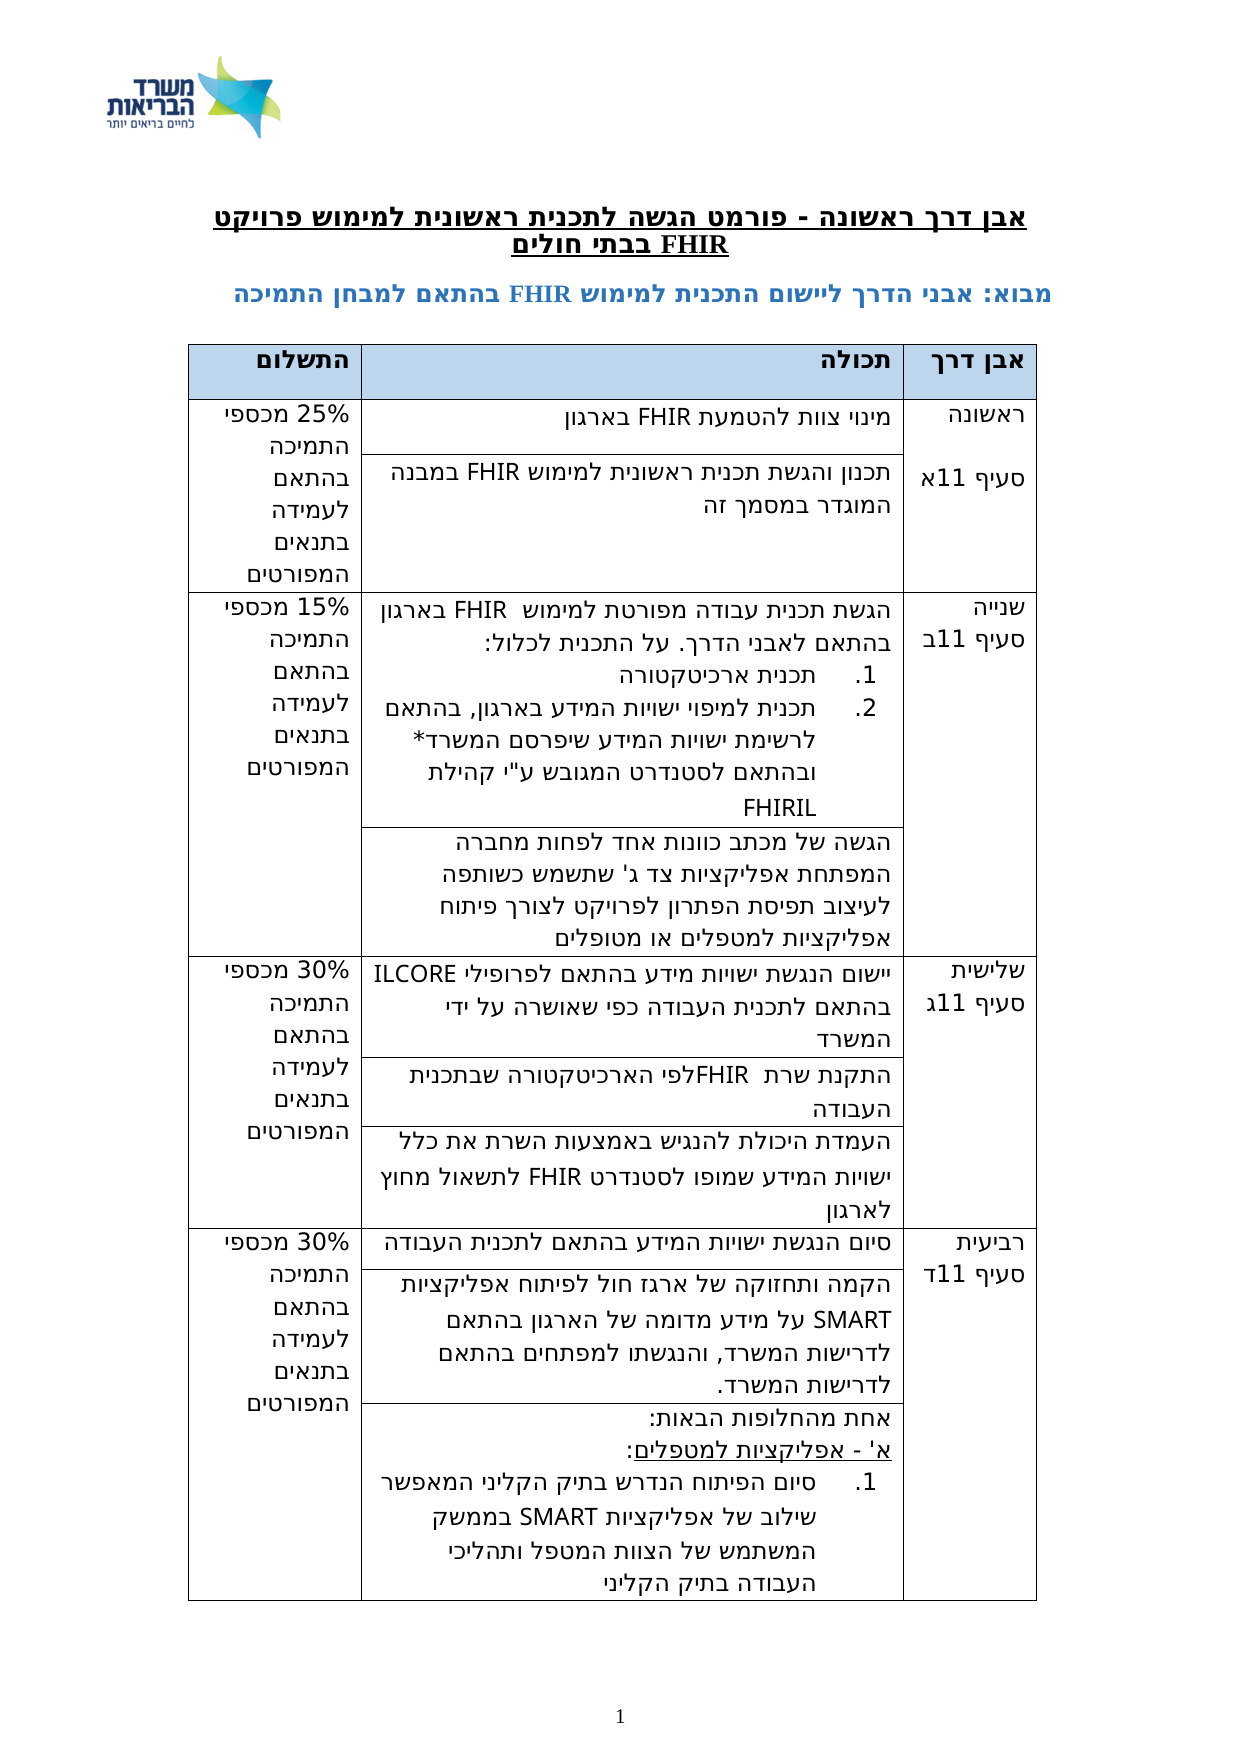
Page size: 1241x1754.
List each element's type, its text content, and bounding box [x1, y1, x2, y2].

table_cell יישום הנגשת ישויות מידע בהתאם לפרופילי ILCORE בהתאם לתכנית העבודה כפי שאושרה על ידי המשרד [362, 957, 903, 1057]
table_cell התקנת שרת FHIRלפי הארכיטקטורה שבתכנית העבודה [362, 1058, 903, 1126]
table_cell 30% מכספי התמיכה בהתאם לעמידה בתנאים המפורטים [189, 1229, 361, 1600]
table_header התשלום [189, 345, 361, 399]
table_cell 25% מכספי התמיכה בהתאם לעמידה בתנאים המפורטים [189, 400, 361, 592]
picture [103, 55, 281, 139]
table_cell 30% מכספי התמיכה בהתאם לעמידה בתנאים המפורטים [189, 957, 361, 1227]
table_cell העמדת היכולת להנגיש באמצעות השרת את כלל ישויות המידע שמופו לסטנדרט FHIR לתשאול מחוץ לארגון [362, 1127, 903, 1227]
text מבוא: אבני הדרך ליישום התכנית למימוש FHIR בהתאם למבחן התמיכה [187, 279, 1053, 309]
table_cell 15% מכספי התמיכה בהתאם לעמידה בתנאים המפורטים [189, 593, 361, 956]
table_cell שנייה סעיף 11ב [904, 593, 1036, 956]
table_cell ראשונה סעיף 11א [904, 400, 1036, 592]
text אבן דרך ראשונה - פורמט הגשה לתכנית ראשונית למימוש פרויקט FHIR בבתי חולים [187, 204, 1053, 259]
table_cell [362, 1404, 903, 1600]
table_cell הגשה של מכתב כוונות אחד לפחות מחברה המפתחת אפליקציות צד ג' שתשמש כשותפה לעיצוב תפיסת הפתרון לפרויקט לצורך פיתוח אפליקציות למטפלים או מטופלים [362, 828, 903, 956]
table_cell תכנון והגשת תכנית ראשונית למימוש FHIR במבנה המוגדר במסמך זה [362, 455, 903, 592]
table_cell הגשת תכנית עבודה מפורטת למימוש FHIR בארגון בהתאם לאבני הדרך. על התכנית לכלול: תכנית ארכיטקטורה תכנית למיפוי ישויות המידע בארגון, בהתאם לרשימת ישויות המידע שיפרסם המשרד* ובהתאם לסטנדרט המגובש ע"י קהילת FHIRIL [362, 593, 903, 827]
table_cell סיום הנגשת ישויות המידע בהתאם לתכנית העבודה [362, 1229, 903, 1269]
table_cell מינוי צוות להטמעת FHIR בארגון [362, 400, 903, 453]
table_cell שלישית סעיף 11ג [904, 957, 1036, 1227]
table_cell רביעית סעיף 11ד [904, 1229, 1036, 1600]
table_cell הקמה ותחזוקה של ארגז חול לפיתוח אפליקציות SMART על מידע מדומה של הארגון בהתאם לדרישות המשרד, והנגשתו למפתחים בהתאם לדרישות המשרד. [362, 1270, 903, 1403]
table_header תכולה [362, 345, 903, 399]
table_header אבן דרך [904, 345, 1036, 399]
